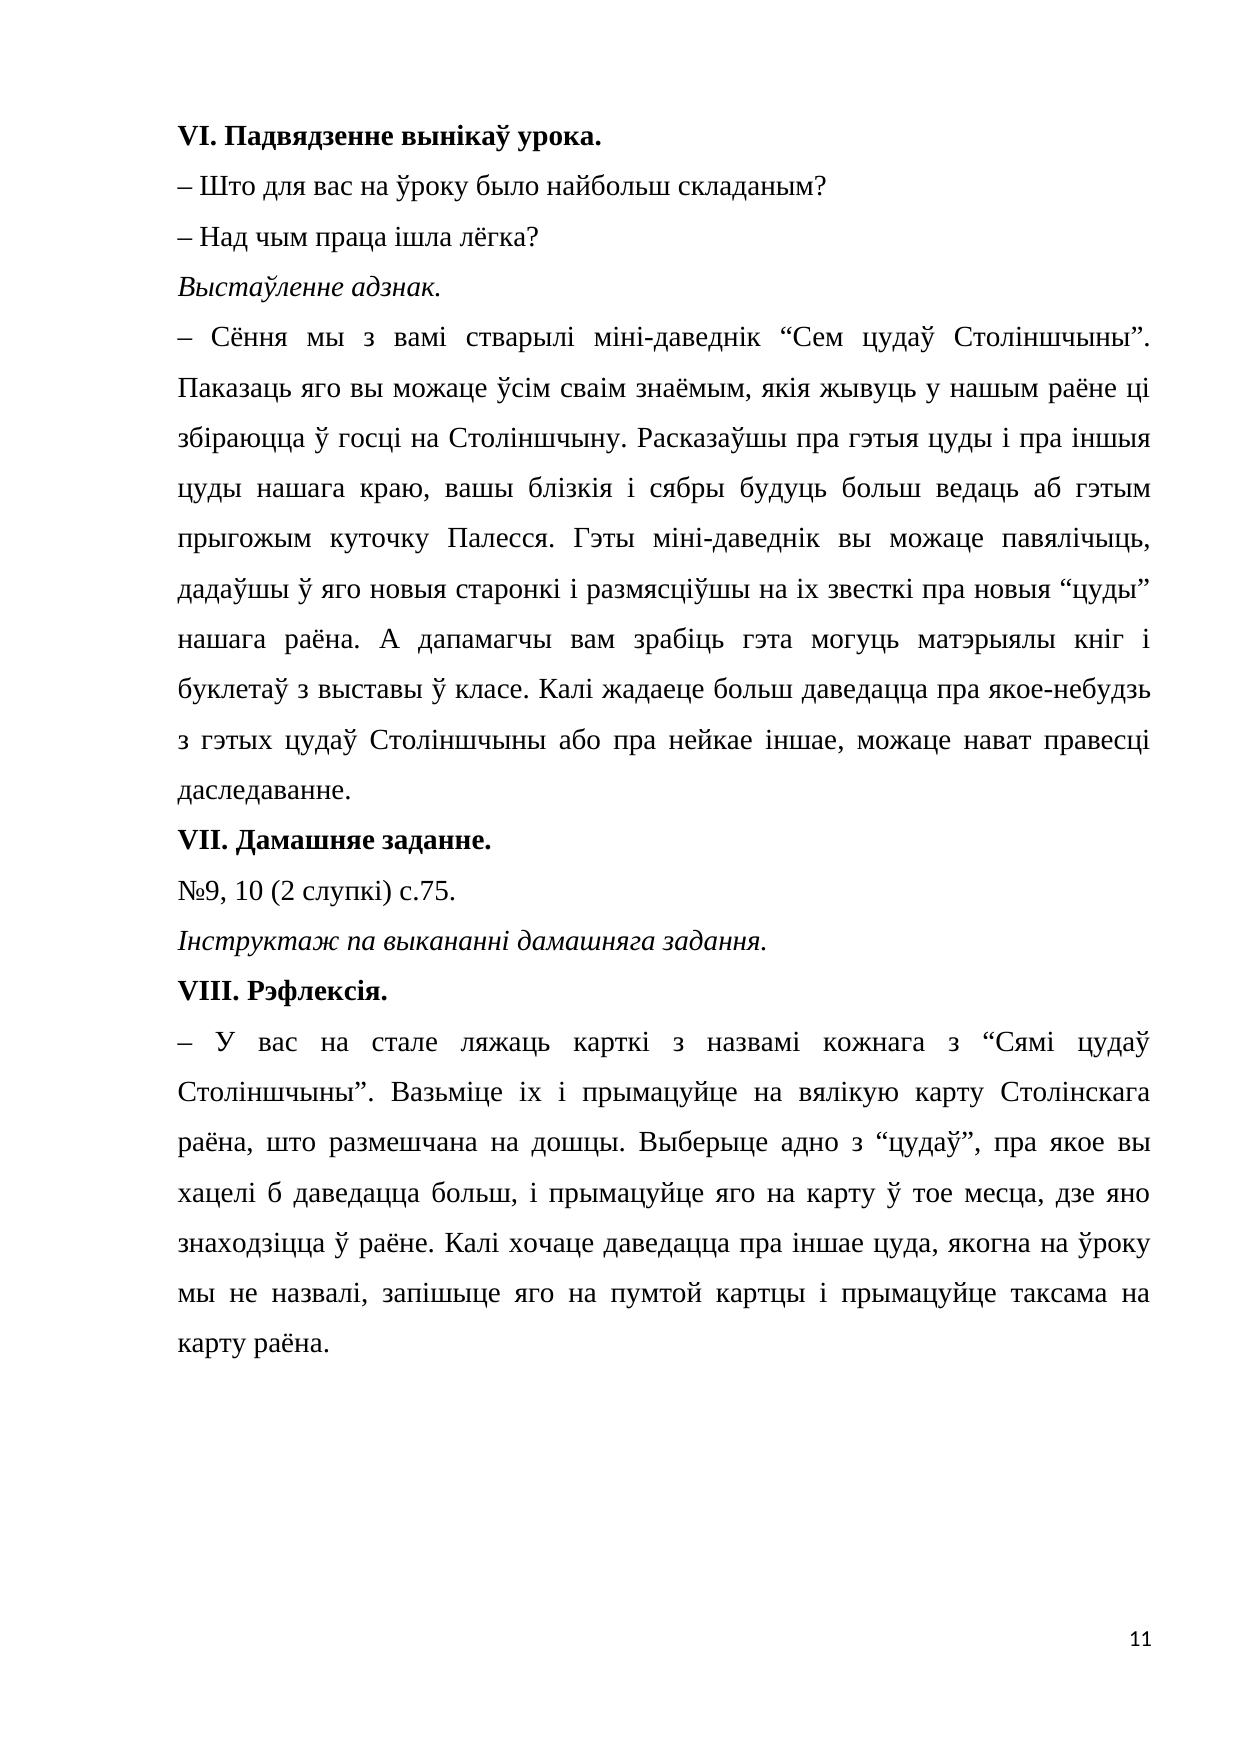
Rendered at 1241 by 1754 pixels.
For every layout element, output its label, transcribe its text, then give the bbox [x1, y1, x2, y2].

text Выстаўленне адзнак. [177, 269, 1152, 303]
text VІІ. Дамашняе заданне. [177, 822, 1152, 856]
text – Над чым праца ішла лёгка? [177, 219, 1152, 252]
text VІ. Падвядзенне вынікаў урока. [177, 118, 1152, 152]
text – У вас на стале ляжаць карткі з назвамі кожнага з “Сямі цудаў Століншчыны”. Вазьміце іх і прымацуйце на вялікую карту Столінскага раёна, што размешчана на дошцы. Выберыце адно з “цудаў”, пра якое вы хацелі б даведацца больш, і прымацуйце яго на карту ў тое месца, дзе яно знаходзіцца ў раёне. Калі хочаце даведацца пра іншае цуда, якогна на ўроку мы не назвалі, запішыце яго на пумтой картцы і прымацуйце таксама на карту раёна. [177, 1024, 1152, 1359]
text Інструктаж па выкананні дамашняга задання. [177, 923, 1152, 957]
text – Сёння мы з вамі стварылі міні-даведнік “Сем цудаў Століншчыны”. Паказаць яго вы можаце ўсім сваім знаёмым, якія жывуць у нашым раёне ці збіраюцца ў госці на Століншчыну. Расказаўшы пра гэтыя цуды і пра іншыя цуды нашага краю, вашы блізкія і сябры будуць больш ведаць аб гэтым прыгожым куточку Палесся. Гэты міні-даведнік вы можаце павялічыць, дадаўшы ў яго новыя старонкі і размясціўшы на іх звесткі пра новыя “цуды” нашага раёна. А дапамагчы вам зрабіць гэта могуць матэрыялы кніг і буклетаў з выставы ў класе. Калі жадаеце больш даведацца пра якое-небудзь з гэтых цудаў Століншчыны або пра нейкае іншае, можаце нават правесці даследаванне. [177, 319, 1152, 806]
text – Што для вас на ўроку было найбольш складаным? [177, 168, 1152, 202]
text №9, 10 (2 слупкі) с.75. [177, 873, 1152, 906]
text VІІІ. Рэфлексія. [177, 973, 1152, 1007]
